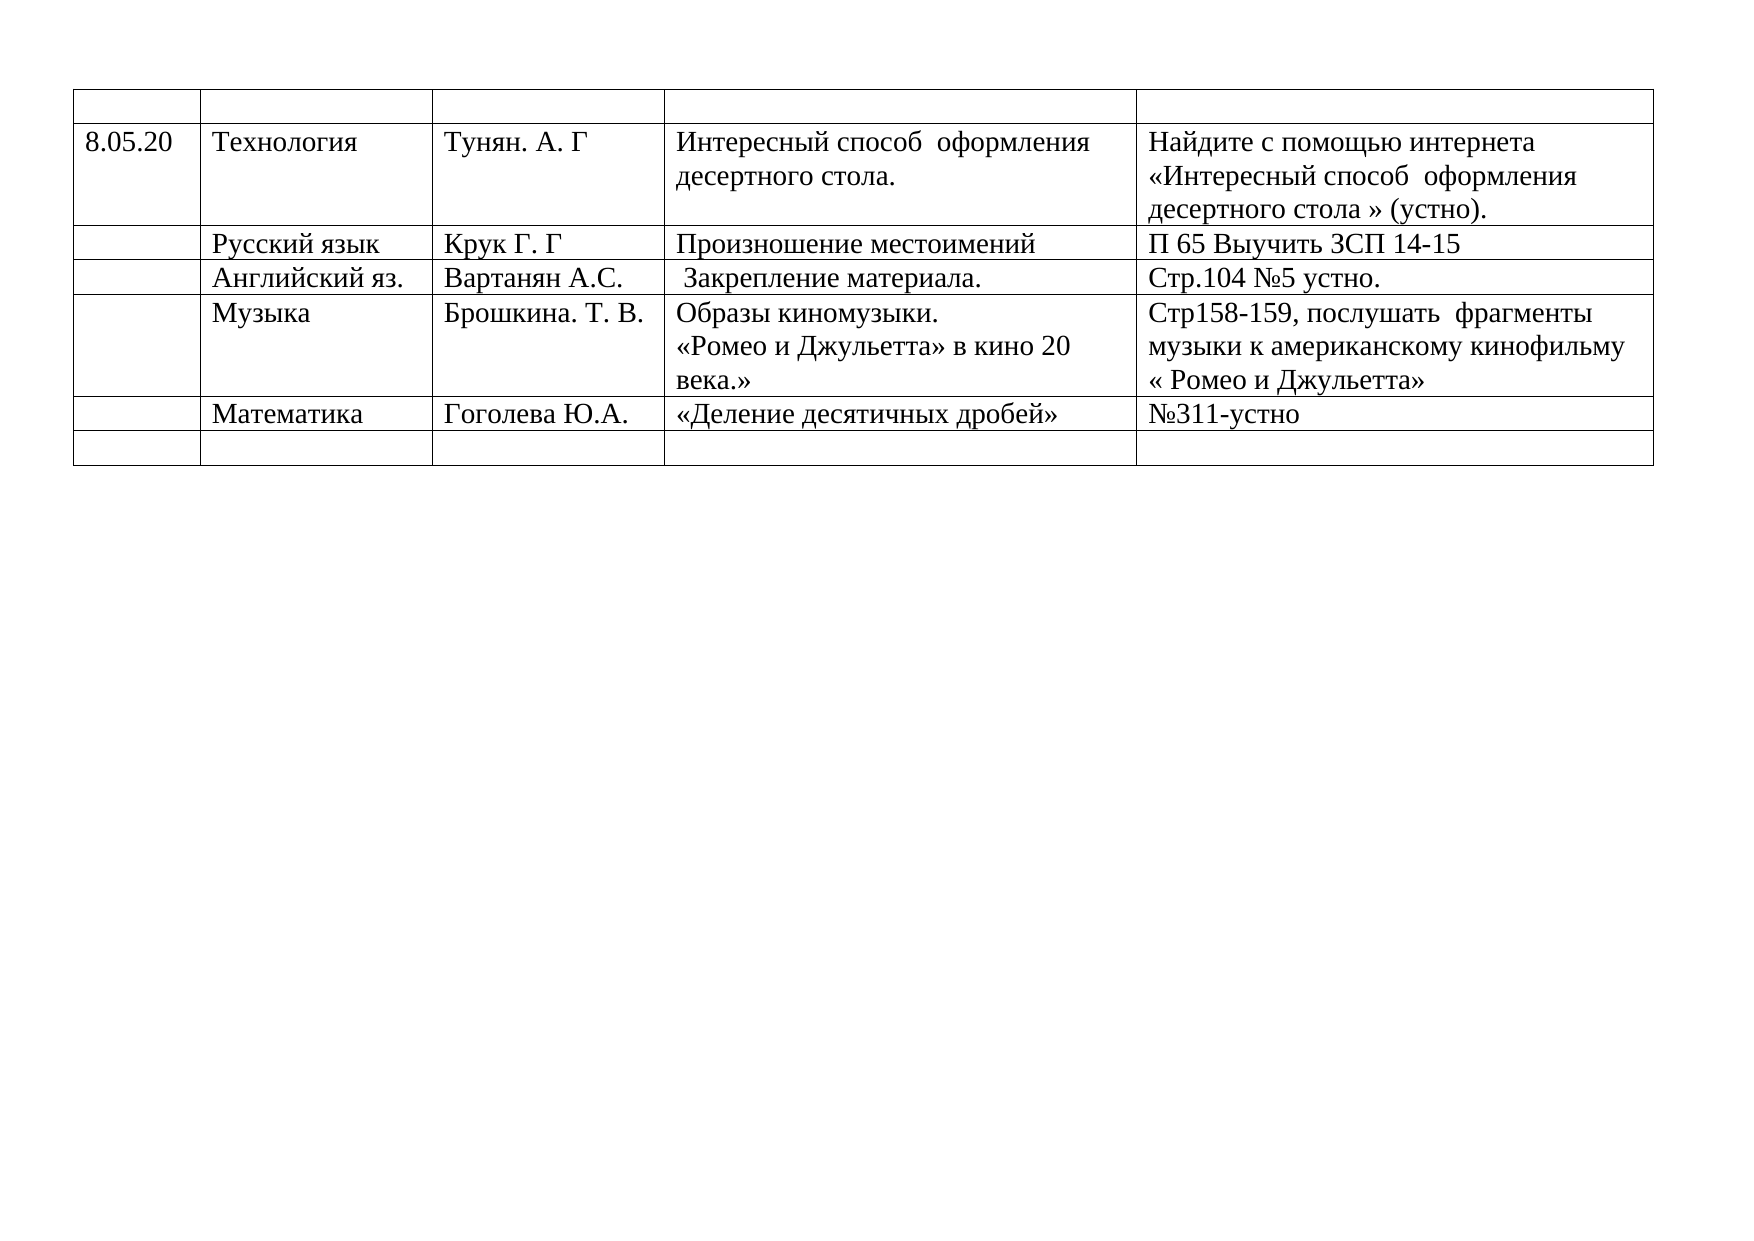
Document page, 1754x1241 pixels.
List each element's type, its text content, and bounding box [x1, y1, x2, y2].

table_cell [74, 431, 200, 465]
table_cell [433, 90, 664, 123]
table_cell [74, 397, 200, 430]
table_cell Интересный способ оформления десертного стола. [665, 124, 1136, 225]
table_cell Тунян. А. Г [433, 124, 664, 225]
table_cell Стр158-159, послушать фрагменты музыки к американскому кинофильму « Ромео и Джульетта» [1137, 295, 1653, 396]
table_cell [1137, 90, 1653, 123]
table_cell Крук Г. Г [433, 226, 664, 259]
table_cell Закрепление материала. [665, 260, 1136, 294]
table_cell [74, 260, 200, 294]
table_cell [665, 431, 1136, 465]
table_cell [1137, 431, 1653, 465]
table_cell Русский язык [201, 226, 432, 259]
table_cell Музыка [201, 295, 432, 396]
table_cell №311-устно [1137, 397, 1653, 430]
table_cell Образы киномузыки. «Ромео и Джульетта» в кино 20 века.» [665, 295, 1136, 396]
table_cell [201, 431, 432, 465]
table_cell Произношение местоимений [665, 226, 1136, 259]
table_cell Стр.104 №5 устно. [1137, 260, 1653, 294]
table_cell 8.05.20 [74, 124, 200, 225]
table_cell [74, 226, 200, 259]
table_cell Брошкина. Т. В. [433, 295, 664, 396]
table_cell [433, 431, 664, 465]
table_cell «Деление десятичных дробей» [665, 397, 1136, 430]
table_cell Английский яз. [201, 260, 432, 294]
table_cell [74, 295, 200, 396]
table_cell Математика [201, 397, 432, 430]
table_cell Технология [201, 124, 432, 225]
table_cell П 65 Выучить ЗСП 14-15 [1137, 226, 1653, 259]
table_cell Найдите с помощью интернета «Интересный способ оформления десертного стола » (устно). [1137, 124, 1653, 225]
table_cell Вартанян А.С. [433, 260, 664, 294]
table_cell [665, 90, 1136, 123]
table_cell Гоголева Ю.А. [433, 397, 664, 430]
table_cell [201, 90, 432, 123]
table_cell [74, 90, 200, 123]
